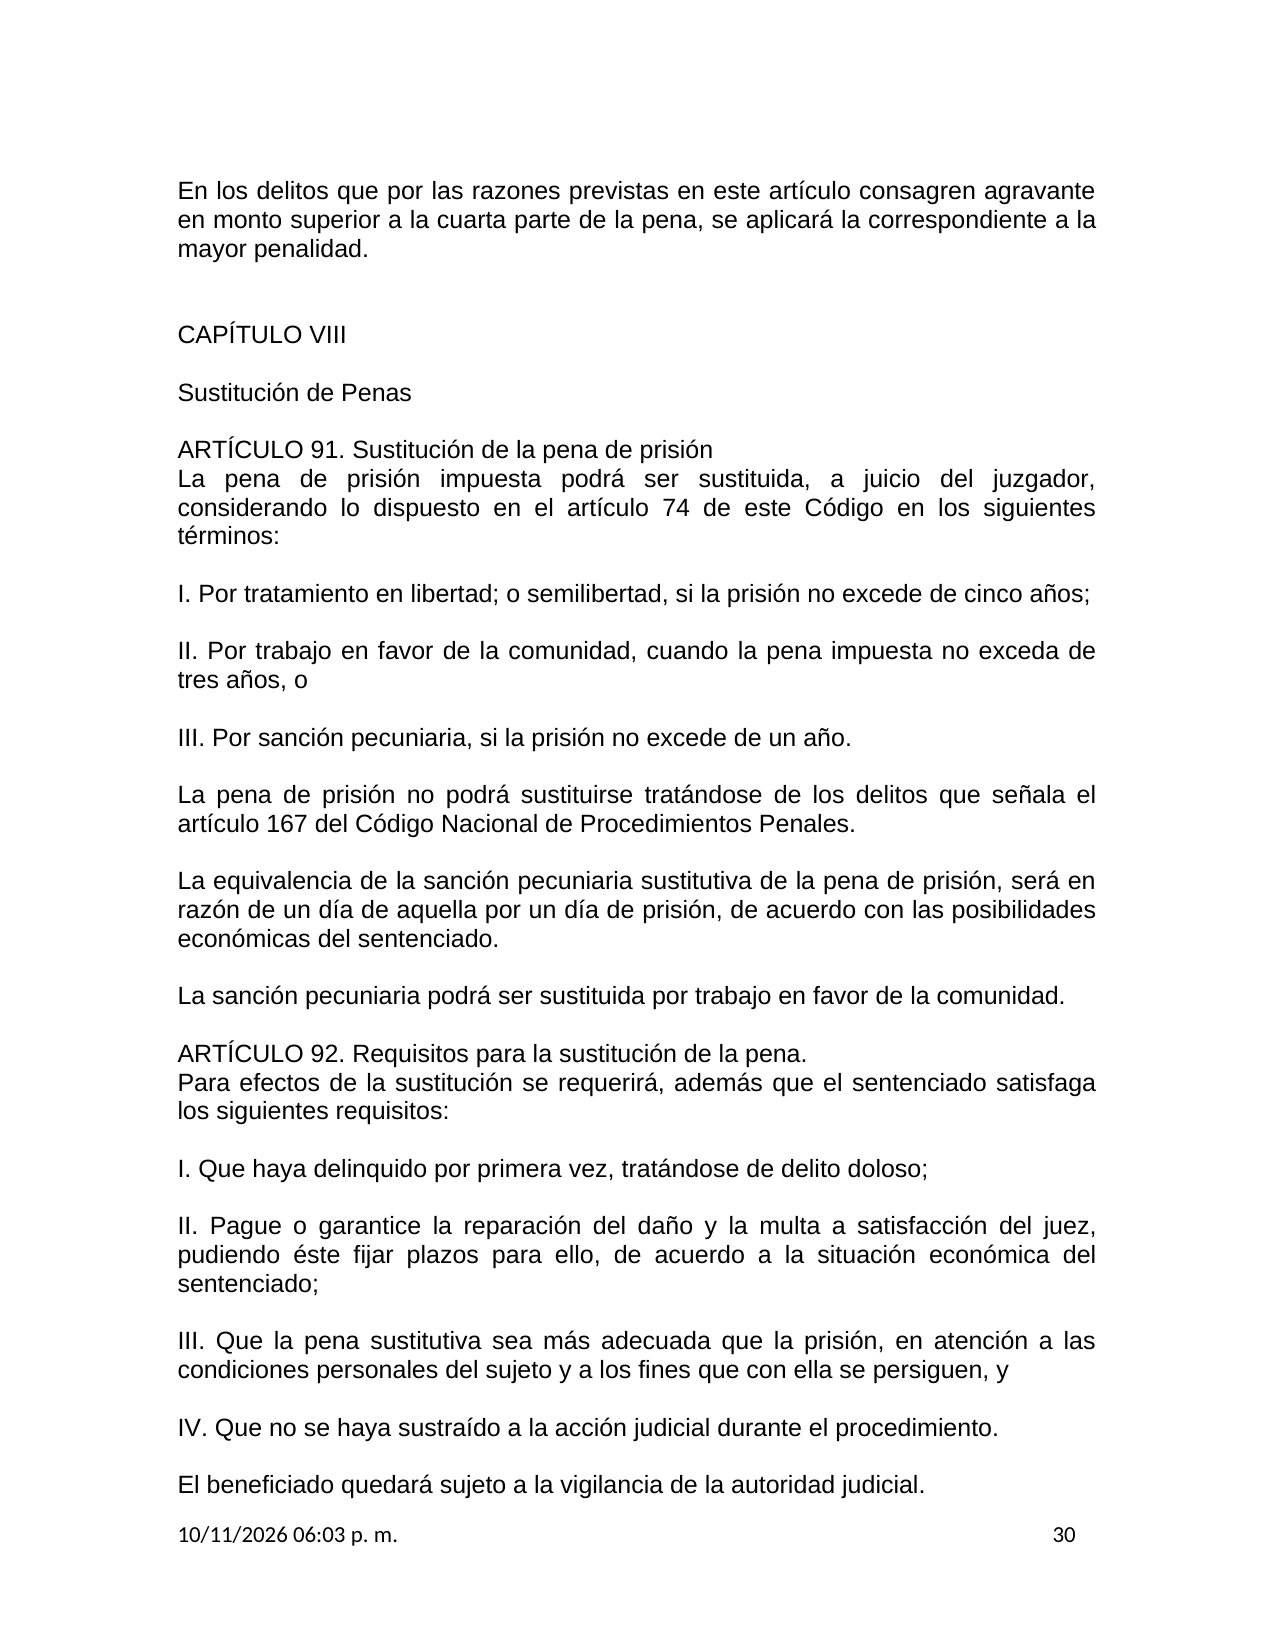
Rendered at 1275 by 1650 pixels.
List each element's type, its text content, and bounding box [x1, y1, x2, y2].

text Para efectos de la sustitución se requerirá, además que el sentenciado satisfaga los siguientes requisitos: [177, 1068, 1098, 1125]
text I. Por tratamiento en libertad; o semilibertad, si la prisión no excede de cinco años; [177, 579, 1098, 608]
text ARTÍCULO 91. Sustitución de la pena de prisión [177, 435, 1098, 464]
text La pena de prisión impuesta podrá ser sustituida, a juicio del juzgador, considerando lo dispuesto en el artículo 74 de este Código en los siguientes términos: [177, 464, 1098, 550]
text I. Que haya delinquido por primera vez, tratándose de delito doloso; [177, 1154, 1098, 1183]
text ARTÍCULO 92. Requisitos para la sustitución de la pena. [177, 1039, 1098, 1068]
text III. Por sanción pecuniaria, si la prisión no excede de un año. [177, 723, 1098, 751]
text En los delitos que por las razones previstas en este artículo consagren agravante en monto superior a la cuarta parte de la pena, se aplicará la correspondiente a la mayor penalidad. [177, 176, 1098, 263]
text Sustitución de Penas [177, 378, 1098, 406]
text La sanción pecuniaria podrá ser sustituida por trabajo en favor de la comunidad. [177, 981, 1098, 1010]
text IV. Que no se haya sustraído a la acción judicial durante el procedimiento. [177, 1413, 1098, 1441]
text II. Por trabajo en favor de la comunidad, cuando la pena impuesta no exceda de tres años, o [177, 636, 1098, 694]
text II. Pague o garantice la reparación del daño y la multa a satisfacción del juez, pudiendo éste fijar plazos para ello, de acuerdo a la situación económica del sentenciado; [177, 1211, 1098, 1298]
text III. Que la pena sustitutiva sea más adecuada que la prisión, en atención a las condiciones personales del sujeto y a los fines que con ella se persiguen, y [177, 1326, 1098, 1384]
text La equivalencia de la sanción pecuniaria sustitutiva de la pena de prisión, será en razón de un día de aquella por un día de prisión, de acuerdo con las posibilidades económicas del sentenciado. [177, 866, 1098, 953]
text El beneficiado quedará sujeto a la vigilancia de la autoridad judicial. [177, 1470, 1098, 1499]
text CAPÍTULO VIII [177, 320, 1098, 349]
text La pena de prisión no podrá sustituirse tratándose de los delitos que señala el artículo 167 del Código Nacional de Procedimientos Penales. [177, 780, 1098, 838]
